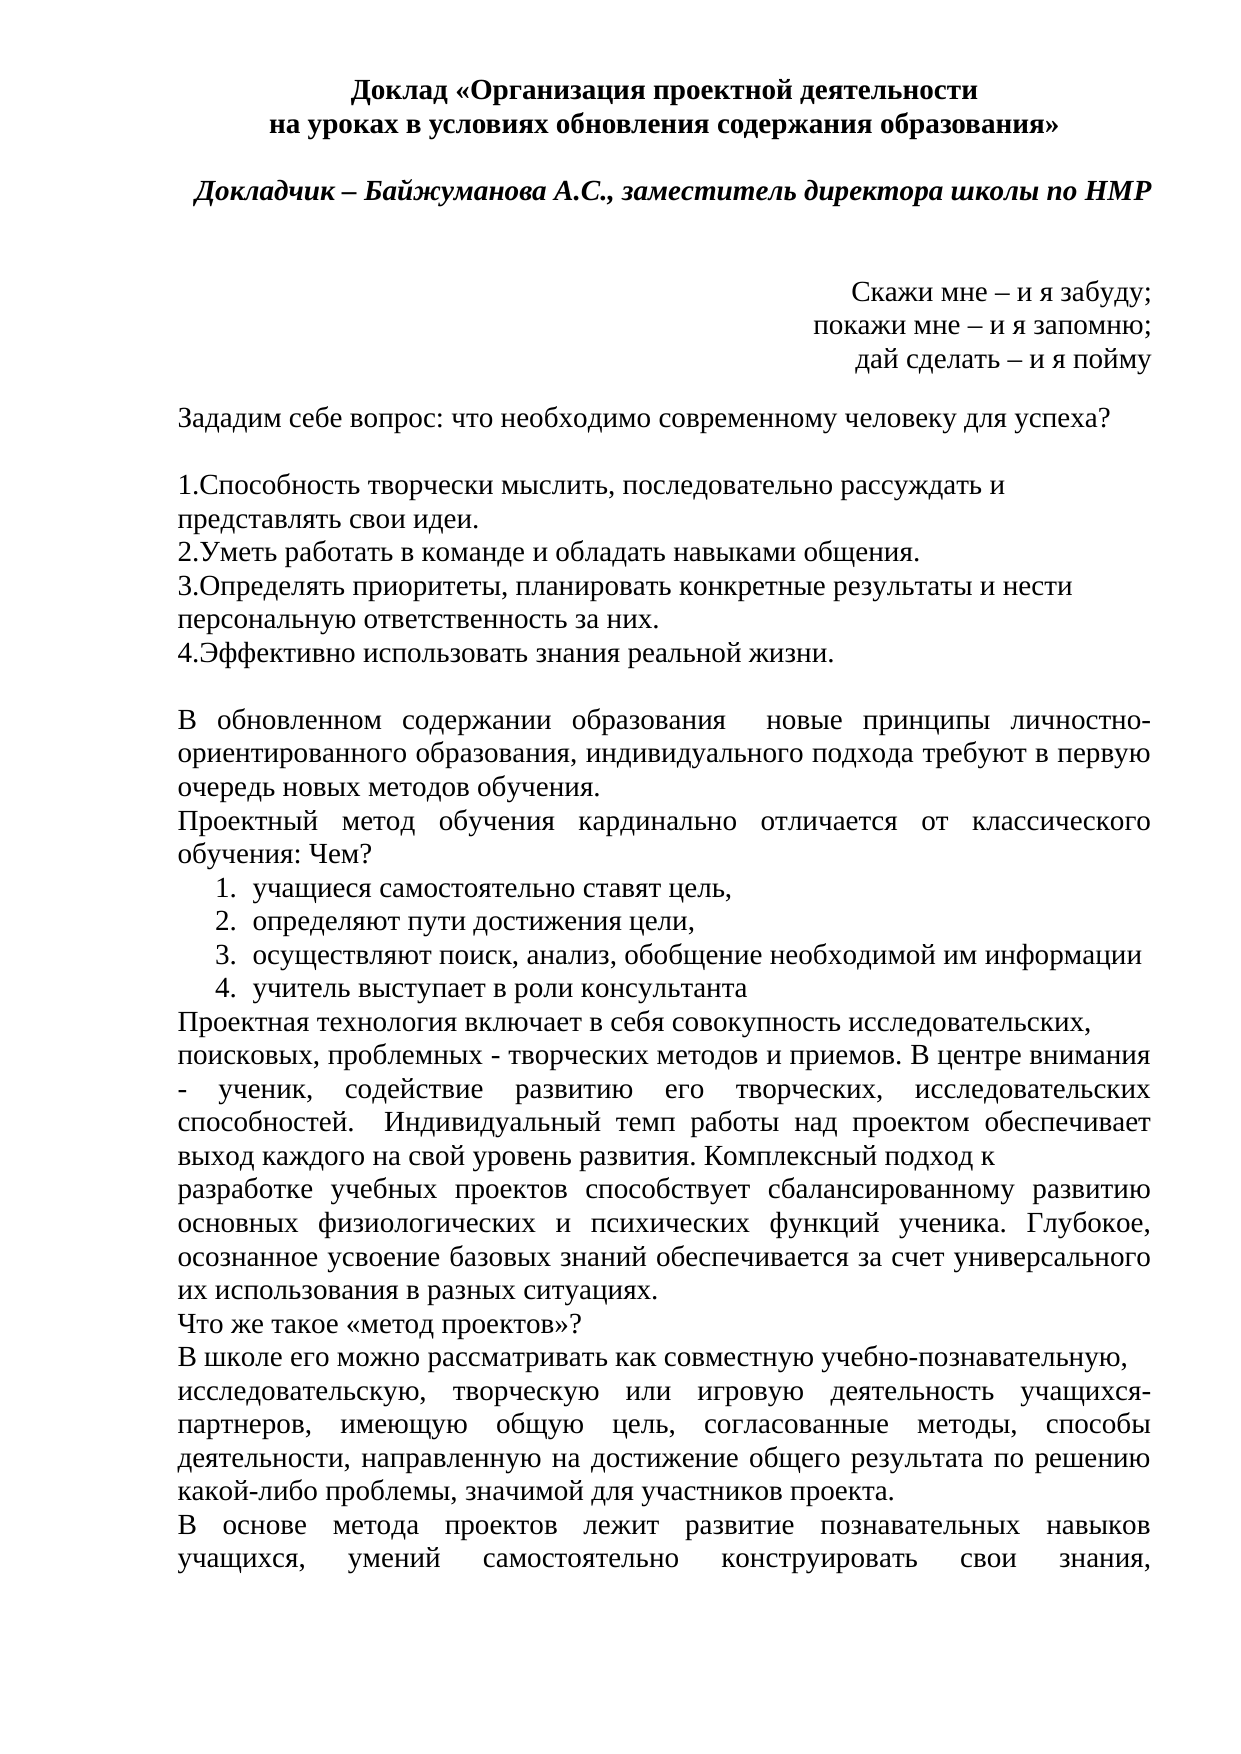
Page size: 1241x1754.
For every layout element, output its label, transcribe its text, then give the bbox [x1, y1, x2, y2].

text Проектная технология включает в себя совокупность исследовательских, [177, 1004, 1152, 1037]
text покажи мне – и я запомню; [177, 307, 1152, 341]
text В обновленном содержании образования новые принципы личностно-ориентированного образования, индивидуального подхода требуют в первую очередь новых методов обучения. [177, 702, 1152, 803]
list учитель выступает в роли консультанта [215, 970, 1152, 1004]
text Докладчик – Байжуманова А.С., заместитель директора школы по НМР [177, 173, 1152, 207]
text 4.Эффективно использовать знания реальной жизни. [177, 635, 1152, 668]
text на уроках в условиях обновления содержания образования» [177, 106, 1152, 139]
text 3.Определять приоритеты, планировать конкретные результаты и нести [177, 568, 1152, 601]
text Зададим себе вопрос: что необходимо современному человеку для успеха? [177, 400, 1152, 434]
text 2.Уметь работать в команде и обладать навыками общения. [177, 534, 1152, 568]
list учащиеся самостоятельно ставят цель, [215, 870, 1152, 903]
text исследовательскую, творческую или игровую деятельность учащихся-партнеров, имеющую общую цель, согласованные методы, способы деятельности, направленную на достижение общего результата по решению какой-либо проблемы, значимой для участников проекта. [177, 1373, 1152, 1507]
text дай сделать – и я пойму [177, 341, 1152, 374]
list определяют пути достижения цели, [215, 903, 1152, 937]
text Скажи мне – и я забуду; [177, 274, 1152, 307]
text разработке учебных проектов способствует сбалансированному развитию основных физиологических и психических функций ученика. Глубокое, осознанное усвоение базовых знаний обеспечивается за счет универсального их использования в разных ситуациях. [177, 1172, 1152, 1306]
text Проектный метод обучения кардинально отличается от классического обучения: Чем? [177, 803, 1152, 870]
text Что же такое «метод проектов»? [177, 1306, 1152, 1339]
list осуществляют поиск, анализ, обобщение необходимой им информации [215, 937, 1152, 970]
text персональную ответственность за них. [177, 601, 1152, 635]
text представлять свои идеи. [177, 501, 1152, 534]
text Доклад «Организация проектной деятельности [177, 72, 1152, 106]
text В школе его можно рассматривать как совместную учебно-познавательную, [177, 1339, 1152, 1373]
text 1.Способность творчески мыслить, последовательно рассуждать и [177, 467, 1152, 501]
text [177, 1507, 1152, 1574]
text поисковых, проблемных - творческих методов и приемов. В центре внимания - ученик, содействие развитию его творческих, исследовательских способностей. Индивидуальный темп работы над проектом обеспечивает выход каждого на свой уровень развития. Комплексный подход к [177, 1037, 1152, 1172]
